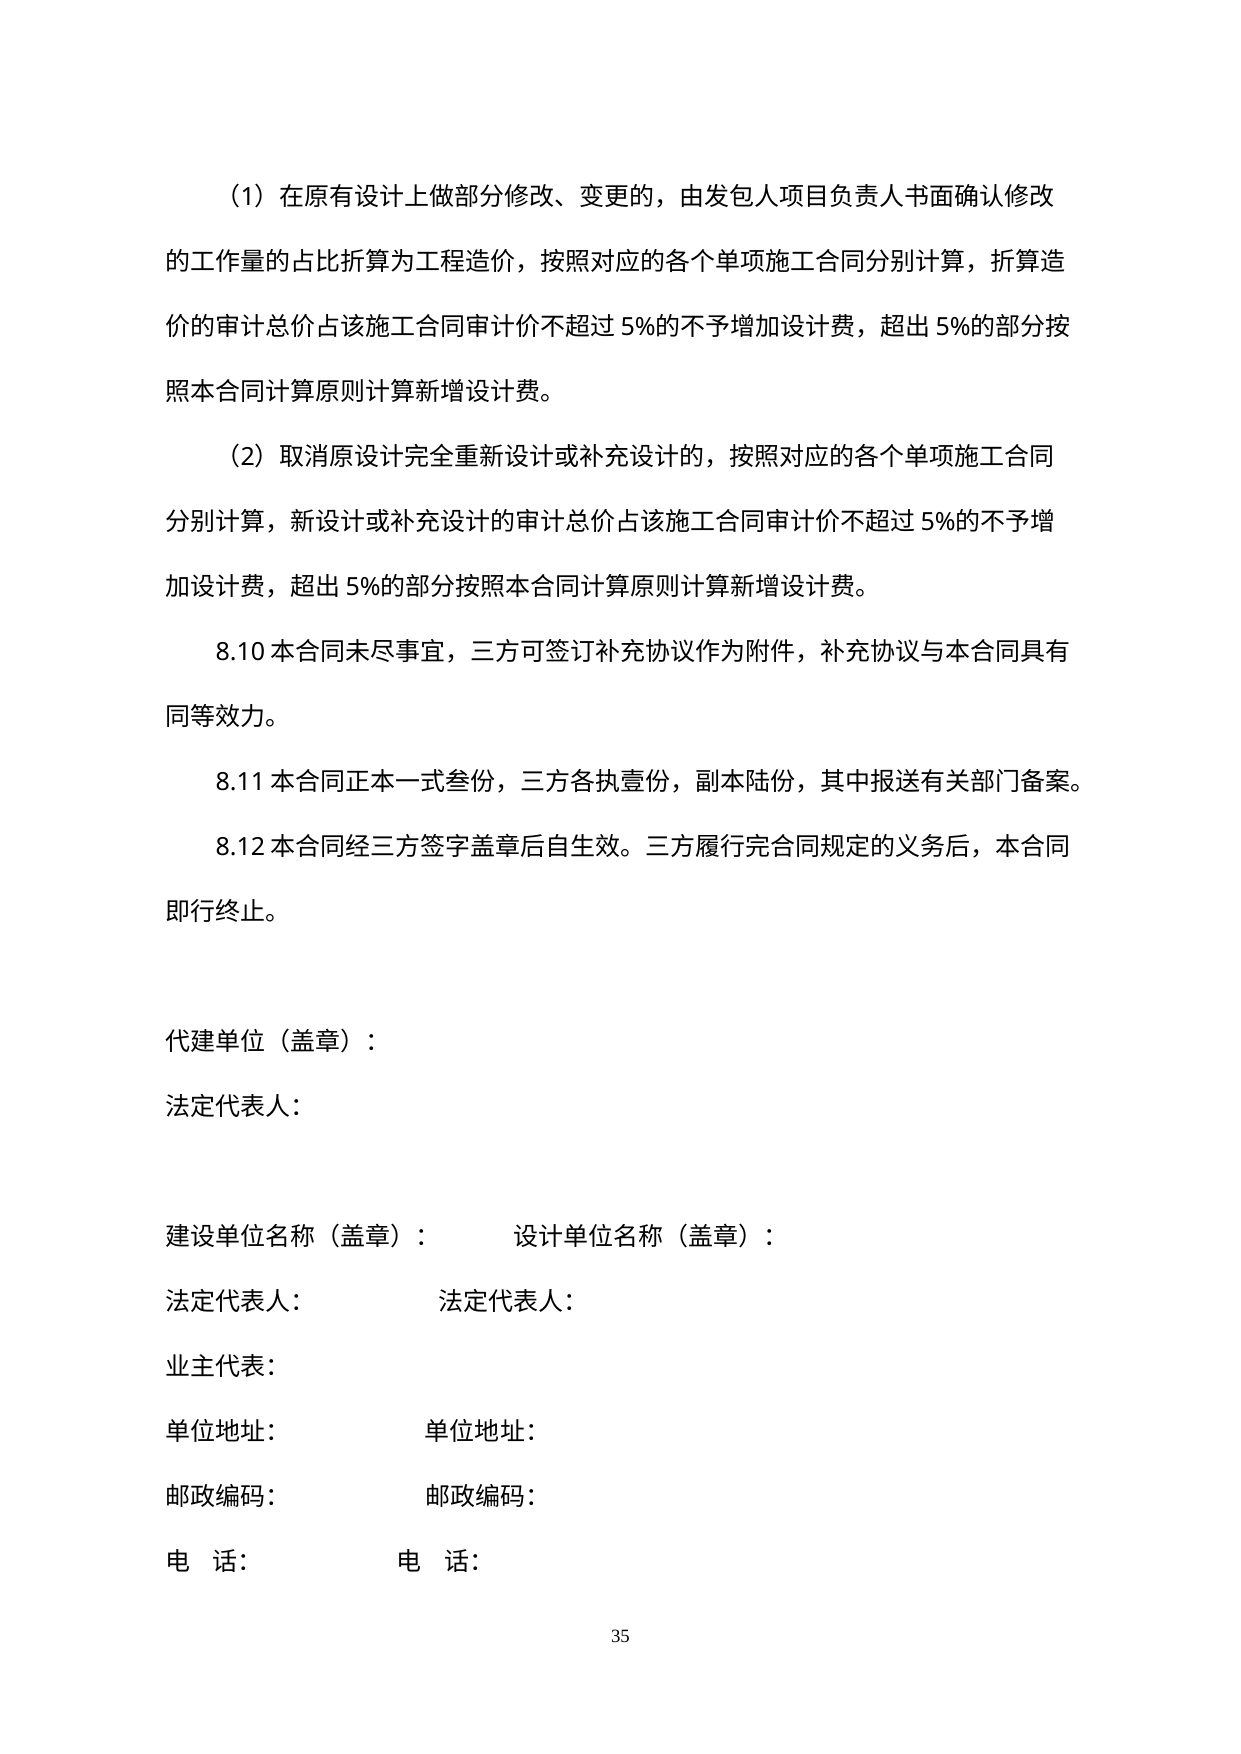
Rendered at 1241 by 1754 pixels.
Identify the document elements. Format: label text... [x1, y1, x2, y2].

text 电 话： 电 话： [165, 1527, 1075, 1592]
text 单位地址： 单位地址： [165, 1397, 1075, 1462]
text 8.10本合同未尽事宜，三方可签订补充协议作为附件，补充协议与本合同具有同等效力。 [165, 617, 1075, 747]
text 建设单位名称（盖章）： 设计单位名称（盖章）： [165, 1202, 1091, 1267]
text （2）取消原设计完全重新设计或补充设计的，按照对应的各个单项施工合同分别计算，新设计或补充设计的审计总价占该施工合同审计价不超过5%的不予增加设计费，超出5%的部分按照本合同计算原则计算新增设计费。 [165, 422, 1075, 617]
text 代建单位（盖章）： [165, 1007, 1075, 1072]
text 8.11本合同正本一式叁份，三方各执壹份，副本陆份，其中报送有关部门备案。 [165, 747, 1075, 812]
text 8.12本合同经三方签字盖章后自生效。三方履行完合同规定的义务后，本合同即行终止。 [165, 812, 1075, 942]
text 法定代表人： [165, 1072, 1075, 1137]
text 法定代表人： 法定代表人： [165, 1267, 1075, 1332]
text （1）在原有设计上做部分修改、变更的，由发包人项目负责人书面确认修改的工作量的占比折算为工程造价，按照对应的各个单项施工合同分别计算，折算造价的审计总价占该施工合同审计价不超过5%的不予增加设计费，超出5%的部分按照本合同计算原则计算新增设计费。 [165, 162, 1075, 422]
text 邮政编码： 邮政编码： [165, 1462, 1075, 1527]
text 业主代表： [165, 1332, 1075, 1397]
